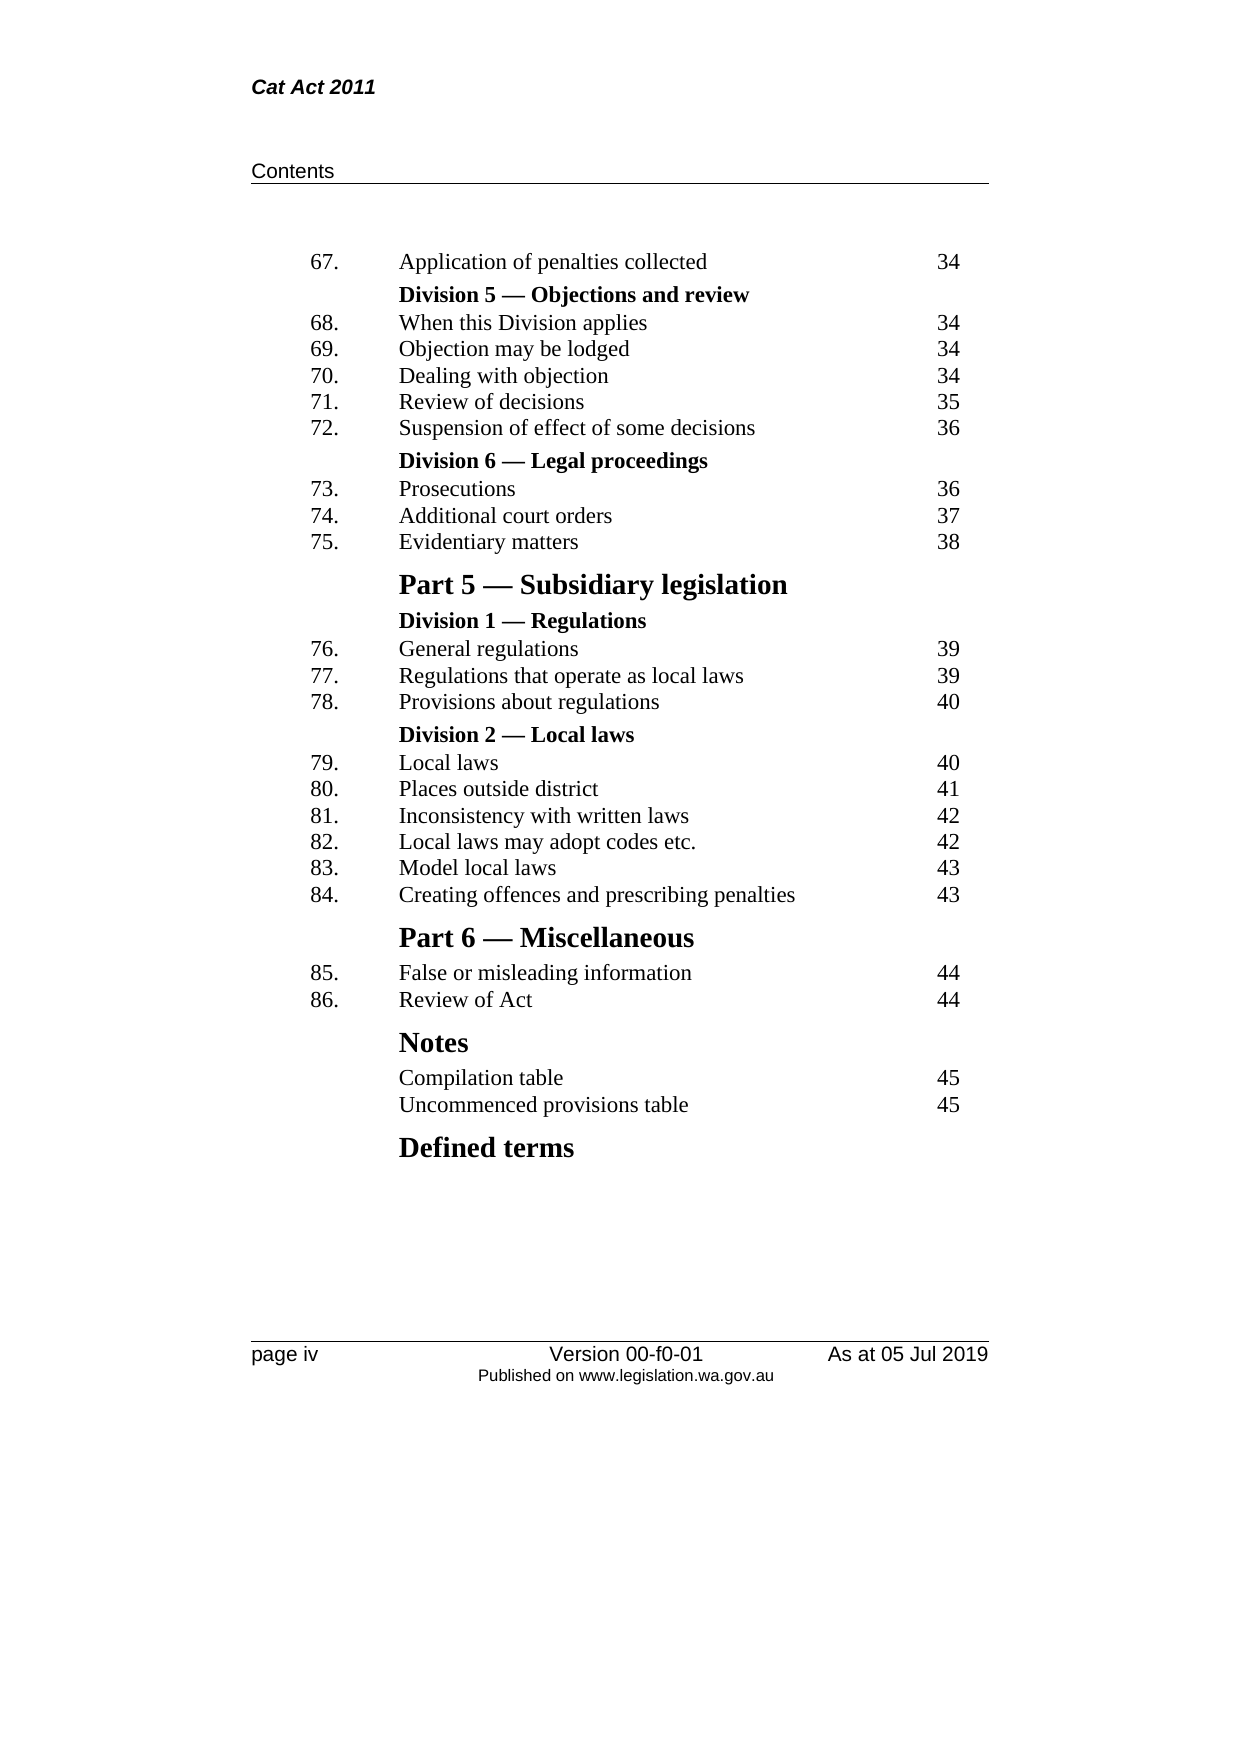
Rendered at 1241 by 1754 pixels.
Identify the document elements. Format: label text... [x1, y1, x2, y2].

text Division 2 — Local laws [399, 721, 871, 747]
text 73. Prosecutions 36 [310, 476, 871, 502]
text 70. Dealing with objection 34 [310, 362, 871, 388]
text 71. Review of decisions 35 [310, 388, 871, 414]
text 81. Inconsistency with written laws 42 [310, 802, 871, 828]
text 67. Application of penalties collected 34 [310, 248, 871, 274]
text 77. Regulations that operate as local laws 39 [310, 662, 871, 688]
text 72. Suspension of effect of some decisions 36 [310, 414, 871, 441]
text 82. Local laws may adopt codes etc. 42 [310, 828, 871, 854]
text 74. Additional court orders 37 [310, 502, 871, 528]
text Defined terms [399, 1130, 871, 1163]
text 86. Review of Act 44 [310, 986, 871, 1012]
text 84. Creating offences and prescribing penalties 43 [310, 881, 871, 907]
text Notes [399, 1025, 871, 1058]
text Uncommenced provisions table 45 [310, 1091, 871, 1117]
text 69. Objection may be lodged 34 [310, 335, 871, 362]
text 80. Places outside district 41 [310, 775, 871, 802]
text Compilation table 45 [310, 1064, 871, 1091]
text Division 6 — Legal proceedings [399, 447, 871, 473]
text 78. Provisions about regulations 40 [310, 688, 871, 714]
text 79. Local laws 40 [310, 749, 871, 775]
text Part 6 — Miscellaneous [399, 920, 871, 953]
text Division 5 — Objections and review [399, 281, 871, 307]
text 76. General regulations 39 [310, 635, 871, 662]
text 83. Model local laws 43 [310, 854, 871, 881]
text 75. Evidentiary matters 38 [310, 528, 871, 554]
text 68. When this Division applies 34 [310, 309, 871, 335]
text 85. False or misleading information 44 [310, 959, 871, 986]
text Part 5 — Subsidiary legislation [399, 567, 871, 601]
text Division 1 — Regulations [399, 607, 871, 633]
